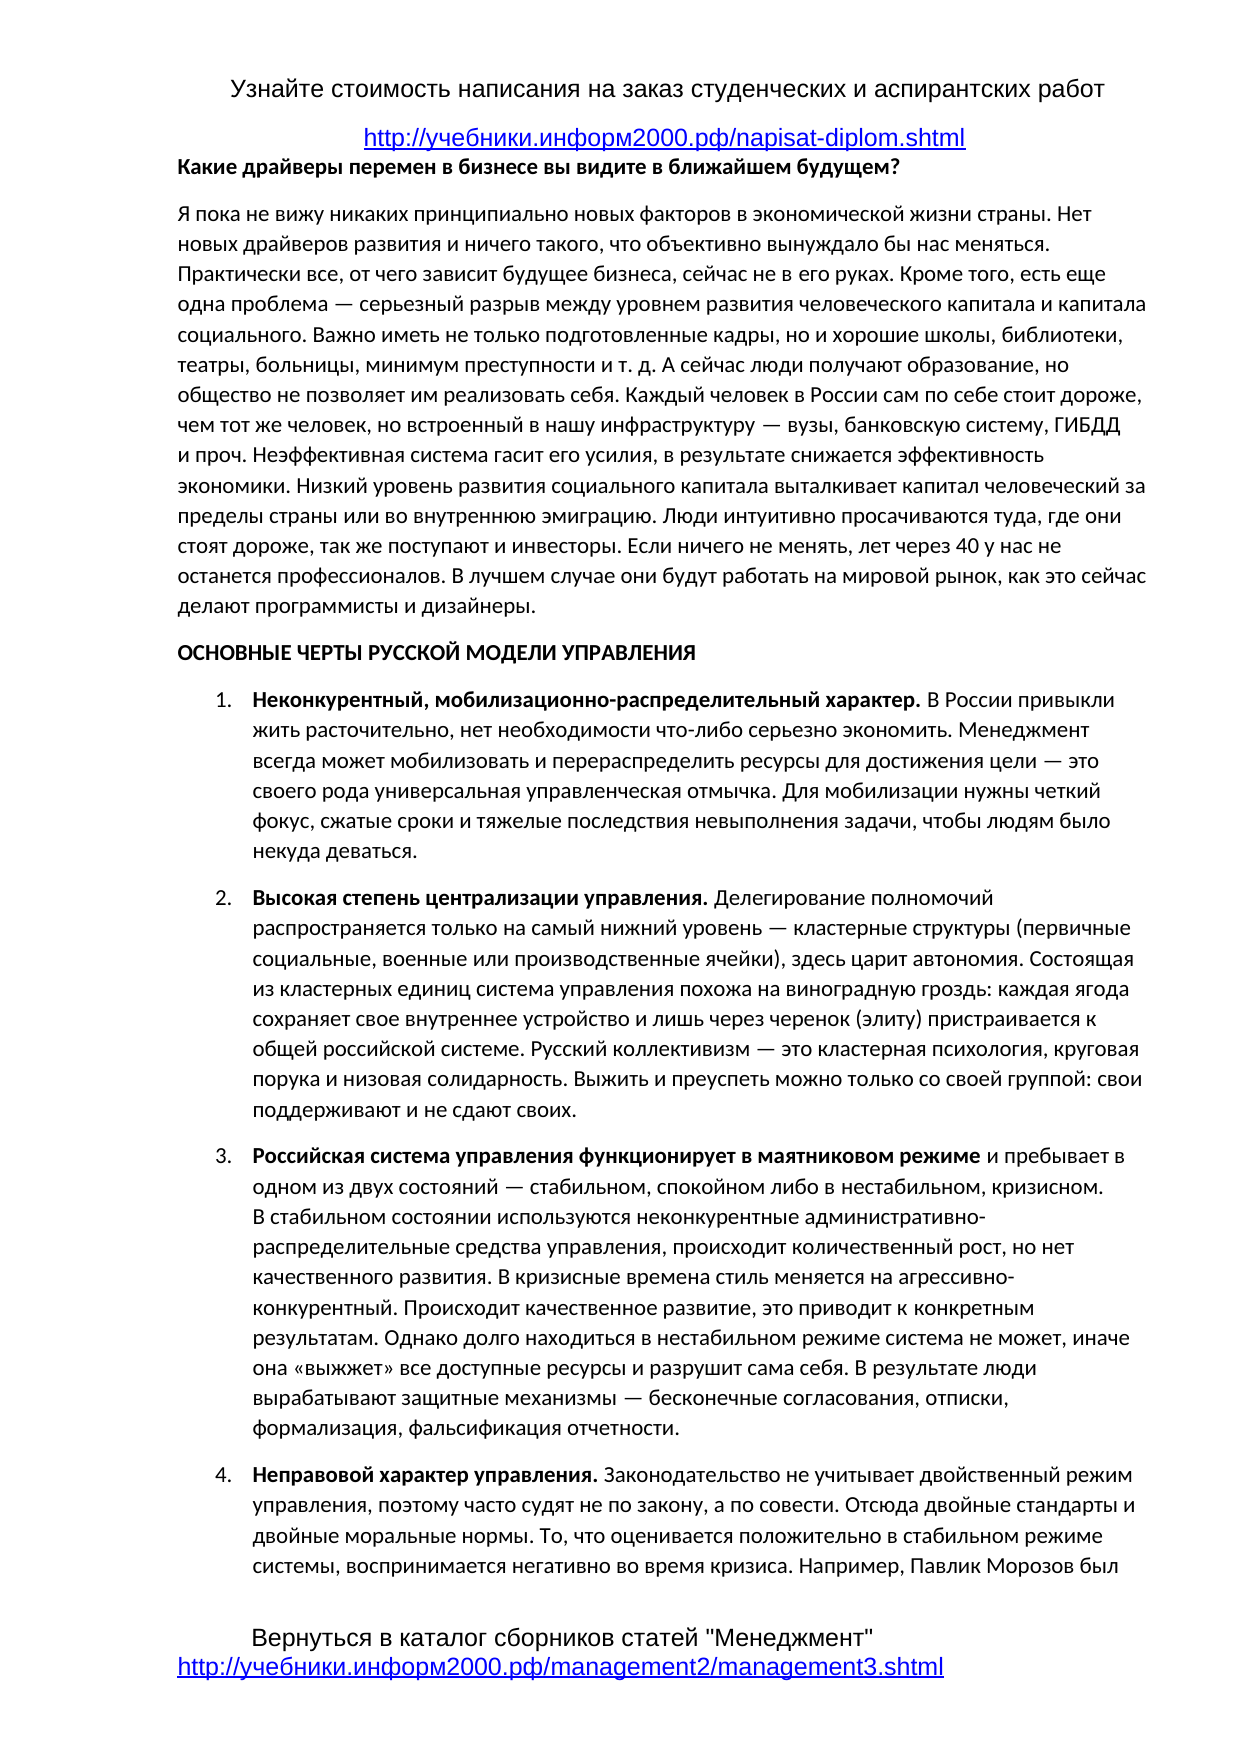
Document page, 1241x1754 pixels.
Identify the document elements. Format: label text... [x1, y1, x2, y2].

text ОСНОВНЫЕ ЧЕРТЫ РУССКОЙ МОДЕЛИ УПРАВЛЕНИЯ [177, 638, 1152, 667]
list Российская система управления функционирует в маятниковом режиме и пребывает в одном из двух состояний — стабильном, спокойном либо в нестабильном, кризисном. В стабильном состоянии используются неконкурентные административно-распределительные средства управления, происходит количественный рост, но нет качественного развития. В кризисные времена стиль меняется на агрессивно-конкурентный. Происходит качественное развитие, это приводит к конкретным результатам. Однако долго находиться в нестабильном режиме система не может, иначе она «выжжет» все доступные ресурсы и разрушит сама себя. В результате люди вырабатывают защитные механизмы — бесконечные согласования, отписки, формализация, фальсификация отчетности. [215, 1142, 1152, 1442]
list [215, 1460, 1152, 1579]
text Какие драйверы перемен в бизнесе вы видите в ближайшем будущем? [177, 152, 1152, 180]
list Высокая степень централизации управления. Делегирование полномочий распространяется только на самый нижний уровень — кластерные структуры (первичные социальные, военные или производственные ячейки), здесь царит автономия. Состоящая из кластерных единиц система управления похожа на виноградную гроздь: каждая ягода сохраняет свое внутреннее устройство и лишь через черенок (элиту) пристраивается к общей российской системе. Русский коллективизм — это кластерная психология, круговая порука и низовая солидарность. Выжить и преуспеть можно только со своей группой: свои поддерживают и не сдают своих. [215, 883, 1152, 1123]
list Неконкурентный, мобилизационно-распределительный характер. В России привыкли жить расточительно, нет необходимости что-либо серьезно экономить. Менеджмент всегда может мобилизовать и перераспределить ресурсы для достижения цели — это своего рода универсальная управленческая отмычка. Для мобилизации нужны четкий фокус, сжатые сроки и тяжелые последствия невыполнения задачи, чтобы людям было некуда деваться. [215, 685, 1152, 864]
text Я пока не вижу никаких принципиально новых факторов в экономической жизни страны. Нет новых драйверов развития и ничего такого, что объективно вынуждало бы нас меняться. Практически все, от чего зависит будущее бизнеса, сейчас не в его руках. Кроме того, есть еще одна проблема — серьезный разрыв между уровнем развития человеческого капитала и капитала социального. Важно иметь не только подготовленные кадры, но и хорошие школы, библиотеки, театры, больницы, минимум преступности и т. д. А сейчас люди получают образование, но общество не позволяет им реализовать себя. Каждый человек в России сам по себе стоит дороже, чем тот же человек, но встроенный в нашу инфраструктуру — вузы, банковскую систему, ГИБДД и проч. Неэффективная система гасит его усилия, в результате снижается эффективность экономики. Низкий уровень развития социального капитала выталкивает капитал человеческий за пределы страны или во внутреннюю эмиграцию. Люди интуитивно просачиваются туда, где они стоят дороже, так же поступают и инвесторы. Если ничего не менять, лет через 40 у нас не останется профессионалов. В лучшем случае они будут работать на мировой рынок, как это сейчас делают программисты и дизайнеры. [177, 199, 1152, 620]
